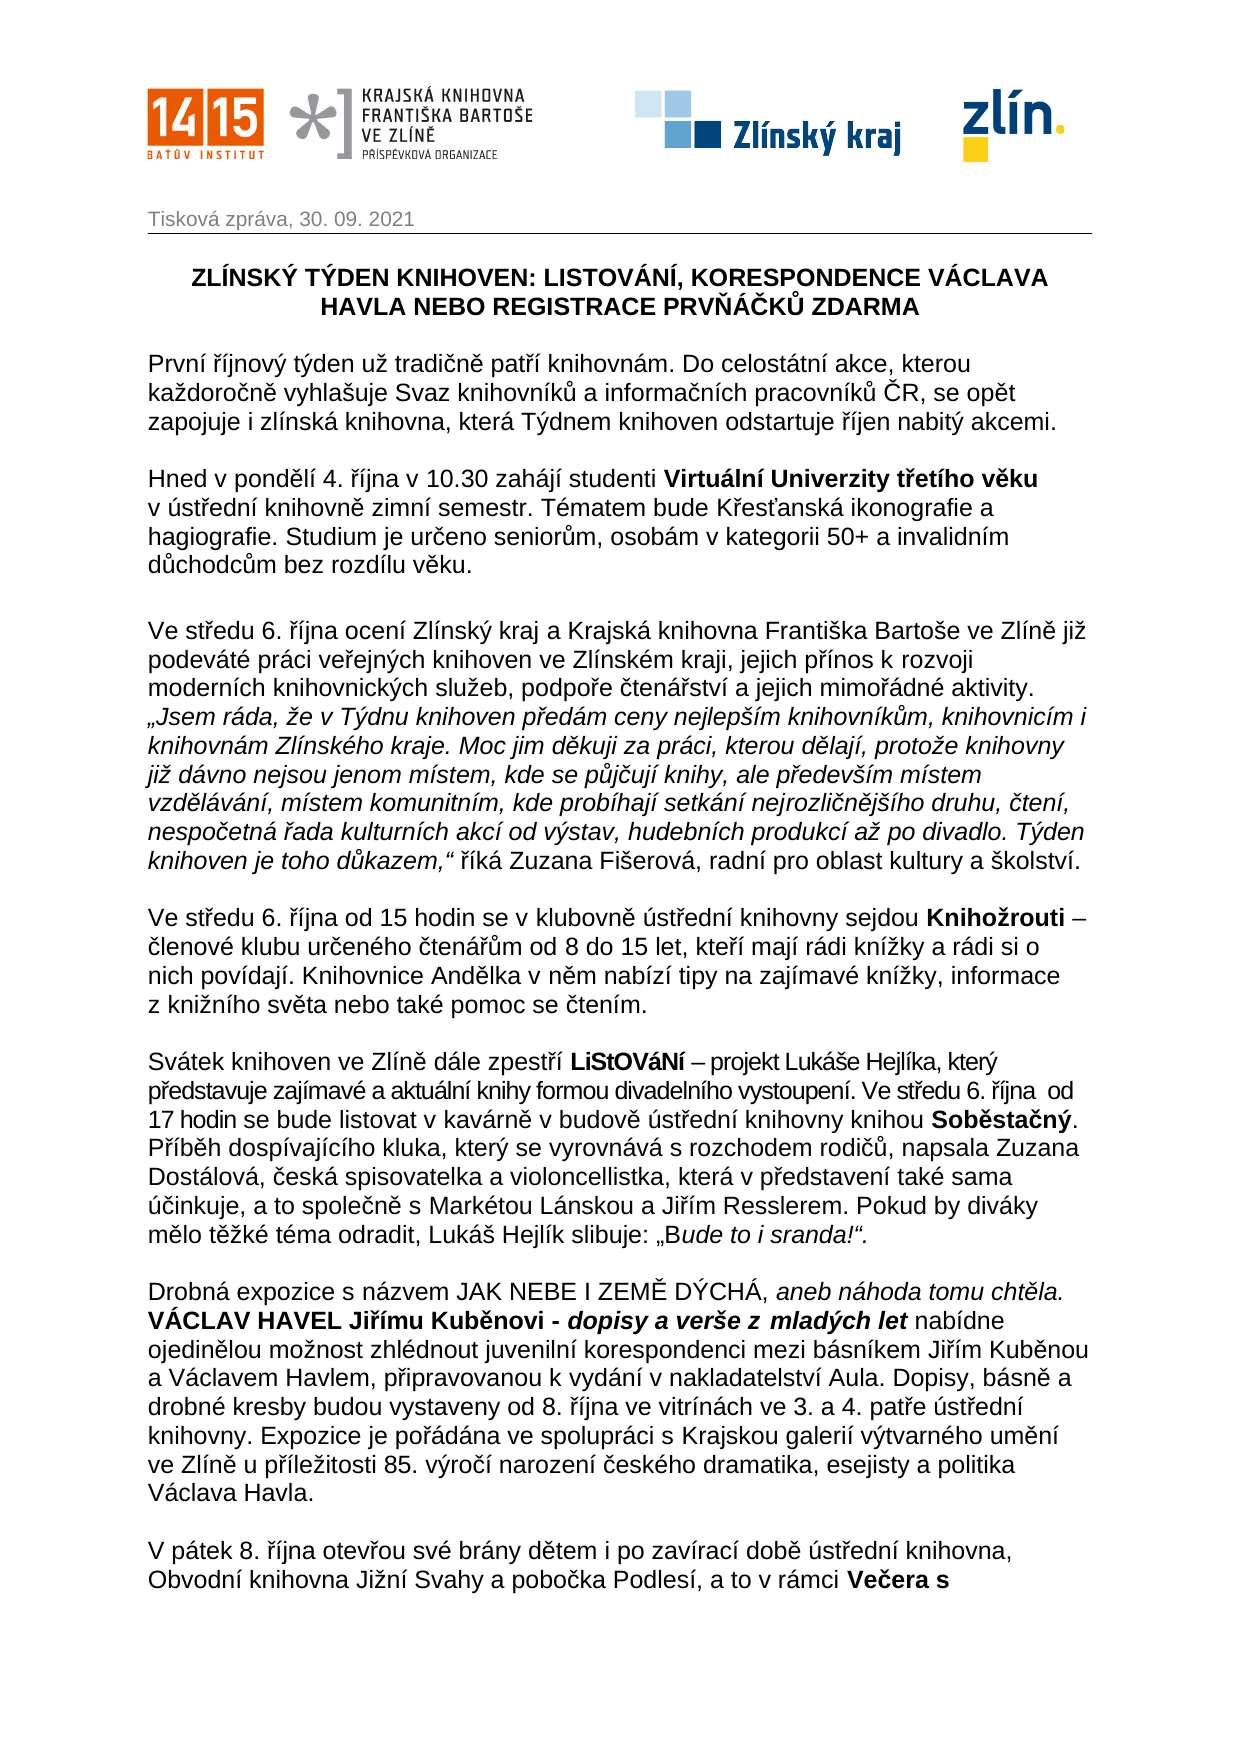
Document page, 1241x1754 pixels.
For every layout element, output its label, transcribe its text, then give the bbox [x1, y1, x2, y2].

text Svátek knihoven ve Zlíně dále zpestří LiStOVáNí – projekt Lukáše Hejlíka, který představuje zajímavé a aktuální knihy formou divadelního vystoupení. Ve středu 6. října od 17 hodin se bude listovat v kavárně v budově ústřední knihovny knihou Soběstačný. Příběh dospívajícího kluka, který se vyrovnává s rozchodem rodičů, napsala Zuzana Dostálová, česká spisovatelka a violoncellistka, která v představení také sama účinkuje, a to společně s Markétou Lánskou a Jiřím Resslerem. Pokud by diváky mělo těžké téma odradit, Lukáš Hejlík slibuje: „Bude to i sranda!“. [148, 1047, 1092, 1248]
text Ve středu 6. října ocení Zlínský kraj a Krajská knihovna Františka Bartoše ve Zlíně již podeváté práci veřejných knihoven ve Zlínském kraji, jejich přínos k rozvoji moderních knihovnických služeb, podpoře čtenářství a jejich mimořádné aktivity. „Jsem ráda, že v Týdnu knihoven předám ceny nejlepším knihovníkům, knihovnicím i knihovnám Zlínského kraje. Moc jim děkuji za práci, kterou dělají, protože knihovny již dávno nejsou jenom místem, kde se půjčují knihy, ale především místem vzdělávání, místem komunitním, kde probíhají setkání nejrozličnějšího druhu, čtení, nespočetná řada kulturních akcí od výstav, hudebních produkcí až po divadlo. Týden knihoven je toho důkazem,“ říká Zuzana Fišerová, radní pro oblast kultury a školství. [148, 616, 1092, 874]
text Drobná expozice s názvem JAK NEBE I ZEMĚ DÝCHÁ, aneb náhoda tomu chtěla. VÁCLAV HAVEL Jiřímu Kuběnovi - dopisy a verše z mladých let nabídne ojedinělou možnost zhlédnout juvenilní korespondenci mezi básníkem Jiřím Kuběnou a Václavem Havlem, připravovanou k vydání v nakladatelství Aula. Dopisy, básně a drobné kresby budou vystaveny od 8. října ve vitrínách ve 3. a 4. patře ústřední knihovny. Expozice je pořádána ve spolupráci s Krajskou galerií výtvarného umění ve Zlíně u příležitosti 85. výročí narození českého dramatika, esejisty a politika Václava Havla. [148, 1277, 1092, 1507]
text Hned v pondělí 4. října v 10.30 zahájí studenti Virtuální Univerzity třetího věku v ústřední knihovně zimní semestr. Tématem bude Křesťanská ikonografie a hagiografie. Studium je určeno seniorům, osobám v kategorii 50+ a invalidním důchodcům bez rozdílu věku. [148, 464, 1092, 579]
picture [147, 86, 533, 159]
text Ve středu 6. října od 15 hodin se v klubovně ústřední knihovny sejdou Knihožrouti – členové klubu určeného čtenářům od 8 do 15 let, kteří mají rádi knížky a rádi si o nich povídají. Knihovnice Andělka v něm nabízí tipy na zajímavé knížky, informace z knižního světa nebo také pomoc se čtením. [148, 903, 1092, 1018]
picture [633, 88, 902, 158]
text ZLÍNSKÝ TÝDEN KNIHOVEN: LISTOVÁNÍ, KORESPONDENCE VÁCLAVA HAVLA NEBO REGISTRACE PRVŇÁČKŮ ZDARMA [148, 263, 1092, 321]
text První říjnový týden už tradičně patří knihovnám. Do celostátní akce, kterou každoročně vyhlašuje Svaz knihovníků a informačních pracovníků ČR, se opět zapojuje i zlínská knihovna, která Týdnem knihoven odstartuje říjen nabitý akcemi. [148, 349, 1092, 436]
picture [963, 89, 1065, 162]
